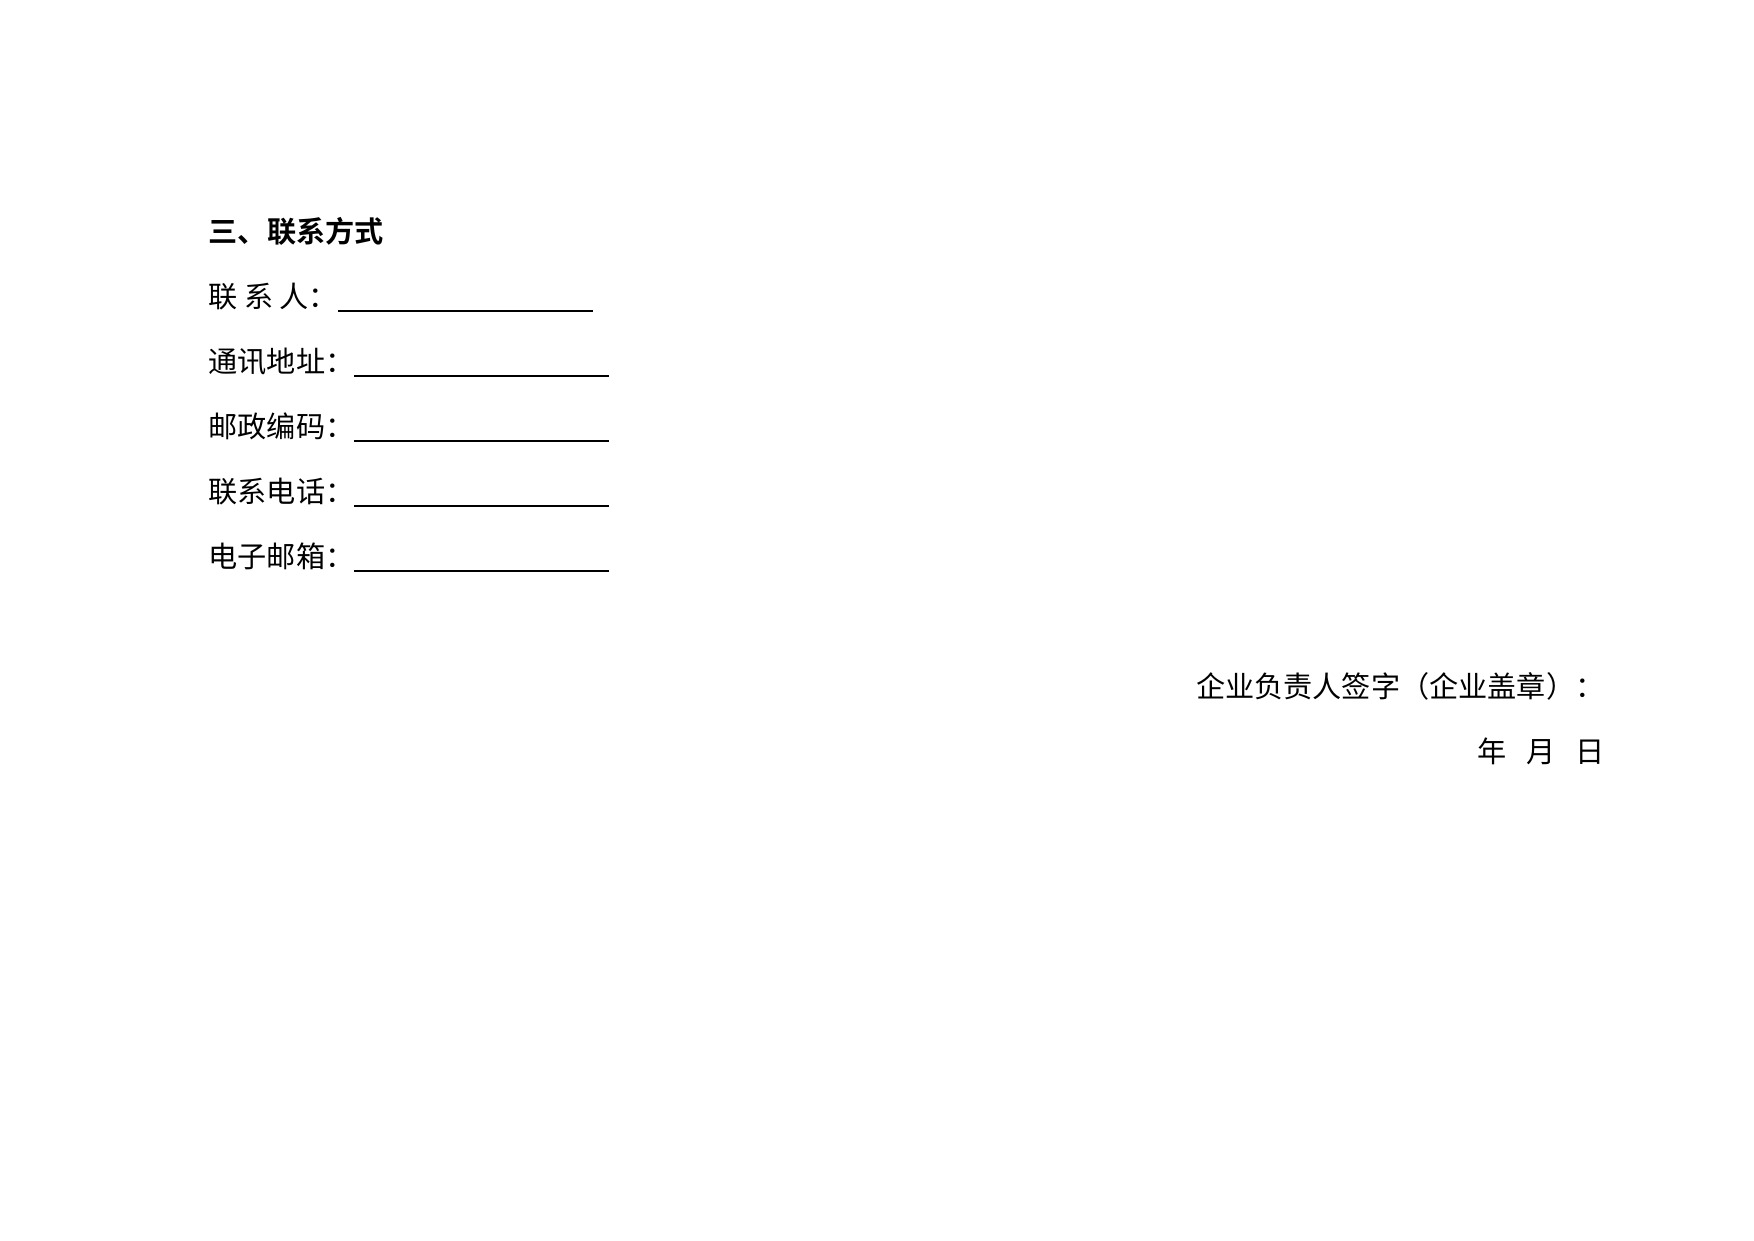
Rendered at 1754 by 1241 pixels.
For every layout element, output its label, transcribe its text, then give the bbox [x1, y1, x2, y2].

text 联系电话： [150, 458, 1604, 523]
text 联 系 人： [150, 263, 1604, 328]
text 通讯地址： [150, 328, 1604, 393]
text 企业负责人签字（企业盖章）： [150, 653, 1604, 718]
text 邮政编码： [150, 393, 1604, 458]
text 电子邮箱： [150, 523, 1604, 588]
text 三、联系方式 [150, 198, 1604, 263]
text 年 月 日 [150, 718, 1604, 783]
